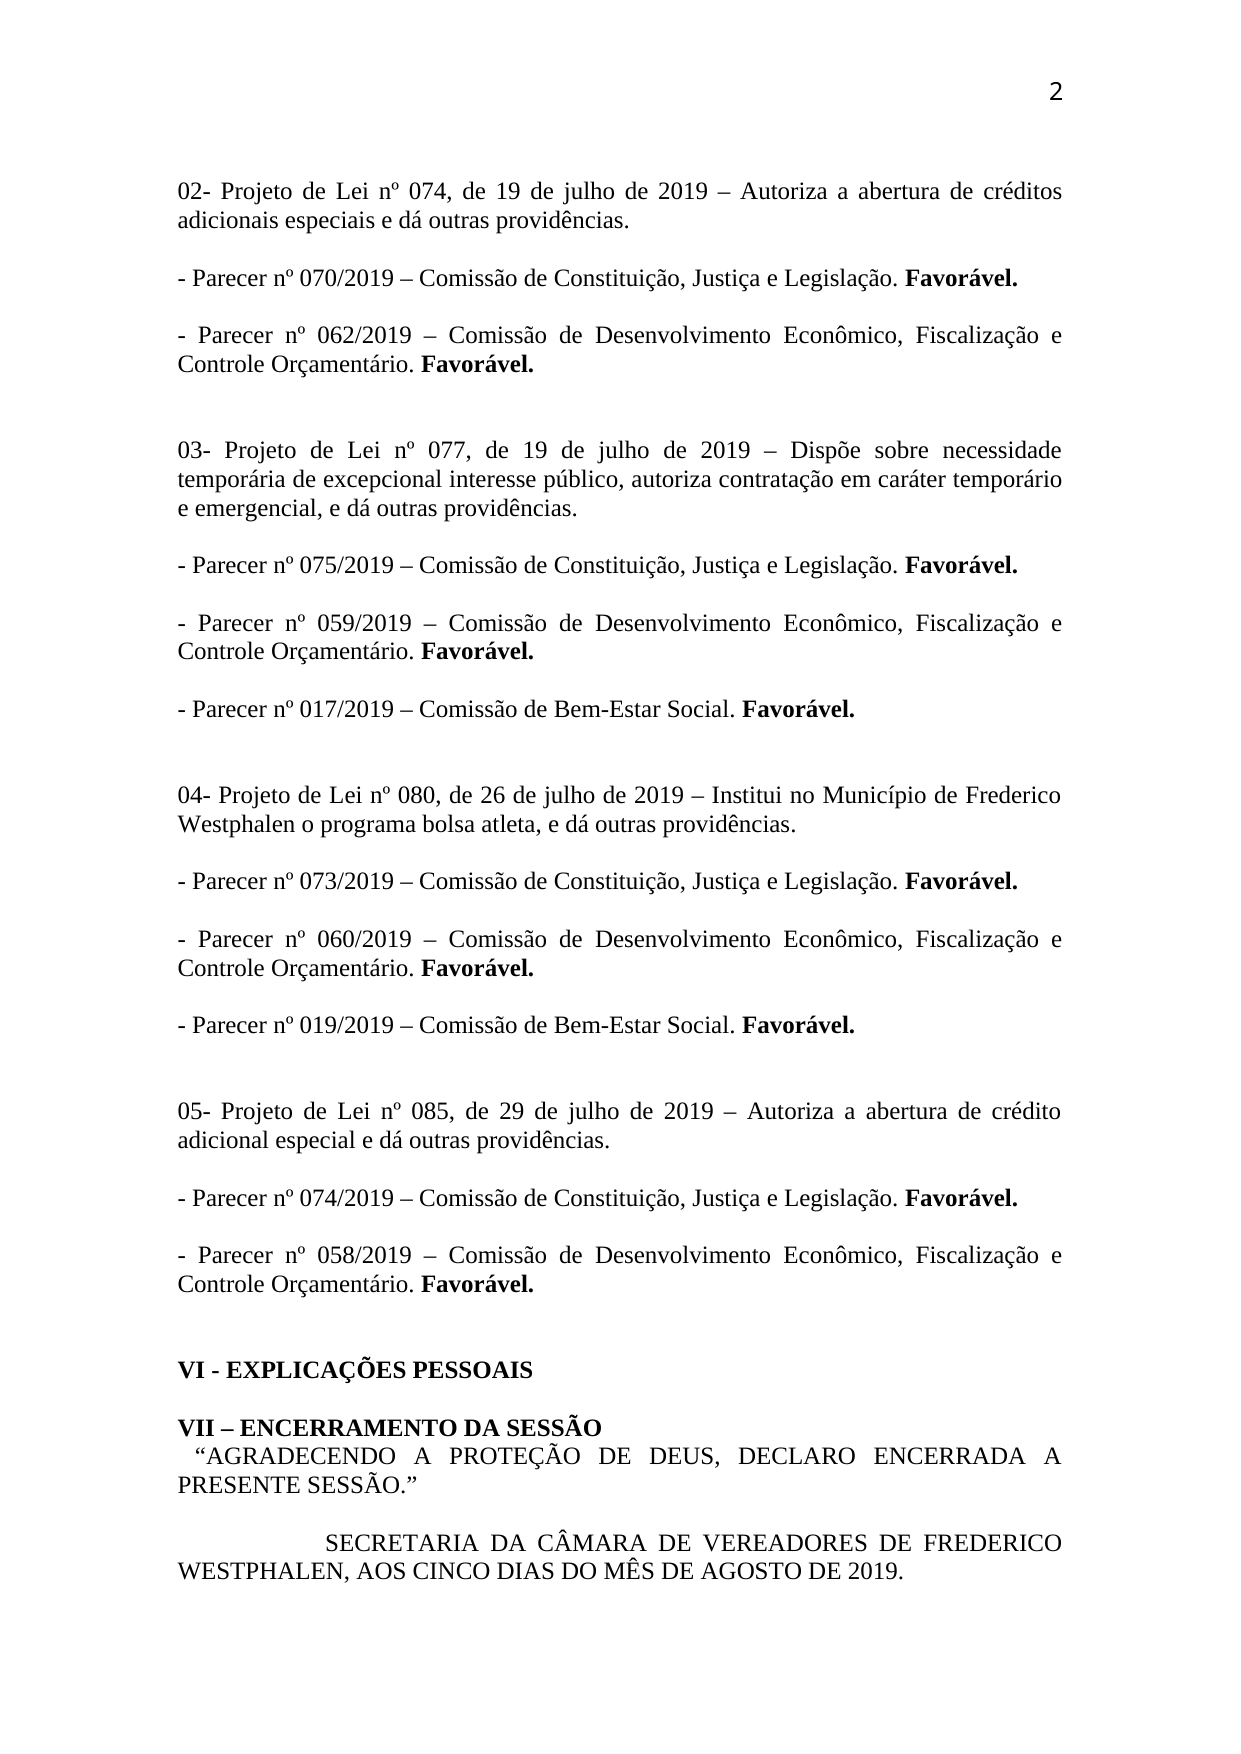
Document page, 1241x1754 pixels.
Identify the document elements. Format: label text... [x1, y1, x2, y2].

text 03- Projeto de Lei nº 077, de 19 de julho de 2019 – Dispõe sobre necessidade temporária de excepcional interesse público, autoriza contratação em caráter temporário e emergencial, e dá outras providências. [177, 435, 1063, 521]
text - Parecer nº 059/2019 – Comissão de Desenvolvimento Econômico, Fiscalização e Controle Orçamentário. Favorável. [177, 608, 1063, 665]
text - Parecer nº 070/2019 – Comissão de Constituição, Justiça e Legislação. Favorável. [177, 263, 1063, 291]
text - Parecer nº 060/2019 – Comissão de Desenvolvimento Econômico, Fiscalização e Controle Orçamentário. Favorável. [177, 924, 1063, 981]
text VI - EXPLICAÇÕES PESSOAIS [177, 1355, 1063, 1384]
text VII – ENCERRAMENTO DA SESSÃO [177, 1413, 1063, 1441]
text SECRETARIA DA CÂMARA DE VEREADORES DE FREDERICO WESTPHALEN, AOS CINCO DIAS DO MÊS DE AGOSTO DE 2019. [177, 1528, 1063, 1585]
text - Parecer nº 075/2019 – Comissão de Constituição, Justiça e Legislação. Favorável. [177, 550, 1063, 579]
text - Parecer nº 058/2019 – Comissão de Desenvolvimento Econômico, Fiscalização e Controle Orçamentário. Favorável. [177, 1240, 1063, 1298]
text - Parecer nº 017/2019 – Comissão de Bem-Estar Social. Favorável. [177, 694, 1063, 723]
text - Parecer nº 019/2019 – Comissão de Bem-Estar Social. Favorável. [177, 1010, 1063, 1039]
text - Parecer nº 062/2019 – Comissão de Desenvolvimento Econômico, Fiscalização e Controle Orçamentário. Favorável. [177, 320, 1063, 378]
text 02- Projeto de Lei nº 074, de 19 de julho de 2019 – Autoriza a abertura de créditos adicionais especiais e dá outras providências. [177, 176, 1063, 234]
text “AGRADECENDO A PROTEÇÃO DE DEUS, DECLARO ENCERRADA A PRESENTE SESSÃO.” [177, 1441, 1063, 1499]
text - Parecer nº 074/2019 – Comissão de Constituição, Justiça e Legislação. Favorável. [177, 1183, 1063, 1211]
text 05- Projeto de Lei nº 085, de 29 de julho de 2019 – Autoriza a abertura de crédito adicional especial e dá outras providências. [177, 1096, 1063, 1154]
text - Parecer nº 073/2019 – Comissão de Constituição, Justiça e Legislação. Favorável. [177, 866, 1063, 895]
text 04- Projeto de Lei nº 080, de 26 de julho de 2019 – Institui no Município de Frederico Westphalen o programa bolsa atleta, e dá outras providências. [177, 780, 1063, 838]
